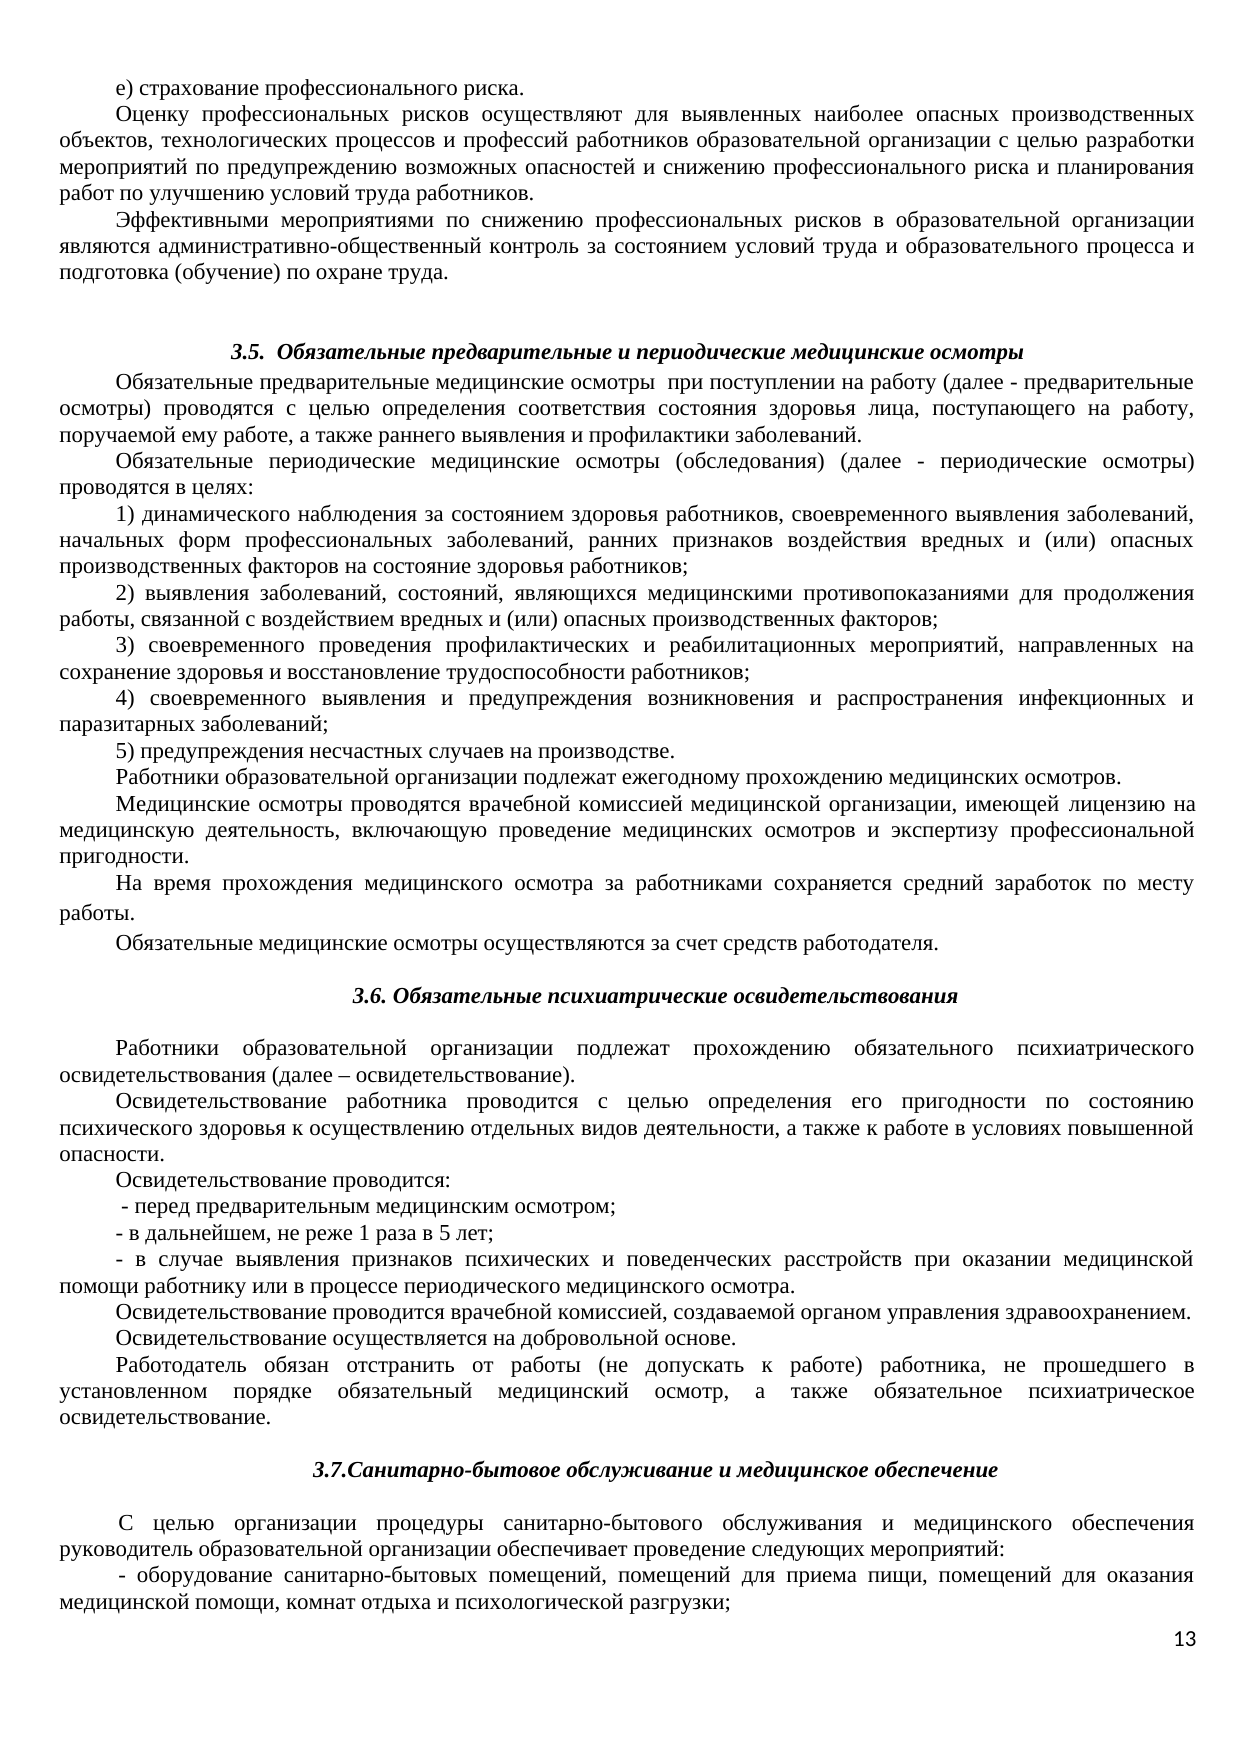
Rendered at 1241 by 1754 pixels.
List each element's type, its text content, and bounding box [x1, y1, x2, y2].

text Обязательные предварительные медицинские осмотры при поступлении на работу (далее - предварительные осмотры) проводятся с целью определения соответствия состояния здоровья лица, поступающего на работу, поручаемой ему работе, а также раннего выявления и профилактики заболеваний. [59, 368, 1196, 447]
text - перед предварительным медицинским осмотром; [59, 1193, 1196, 1219]
text - в дальнейшем, не реже 1 раза в 5 лет; [59, 1219, 1196, 1245]
text Оценку профессиональных рисков осуществляют для выявленных наиболее опасных производственных объектов, технологических процессов и профессий работников образовательной организации с целью разработки мероприятий по предупреждению возможных опасностей и снижению профессионального риска и планирования работ по улучшению условий труда работников. [59, 100, 1196, 206]
text Работники образовательной организации подлежат прохождению обязательного психиатрического освидетельствования (далее – освидетельствование). [59, 1034, 1196, 1087]
text 2) выявления заболеваний, состояний, являющихся медицинскими противопоказаниями для продолжения работы, связанной с воздействием вредных и (или) опасных производственных факторов; [59, 579, 1196, 631]
text - оборудование санитарно-бытовых помещений, помещений для приема пищи, помещений для оказания медицинской помощи, комнат отдыха и психологической разгрузки; [59, 1562, 1196, 1614]
text 3) своевременного проведения профилактических и реабилитационных мероприятий, направленных на сохранение здоровья и восстановление трудоспособности работников; [59, 631, 1196, 684]
text Эффективными мероприятиями по снижению профессиональных рисков в образовательной организации являются административно-общественный контроль за состоянием условий труда и образовательного процесса и подготовка (обучение) по охране труда. [59, 206, 1196, 285]
text е) страхование профессионального риска. [59, 74, 1196, 100]
text Освидетельствование осуществляется на добровольной основе. [59, 1324, 1196, 1351]
text Освидетельствование работника проводится с целью определения его пригодности по состоянию психического здоровья к осуществлению отдельных видов деятельности, а также к работе в условиях повышенной опасности. [59, 1087, 1196, 1166]
text Медицинские осмотры проводятся врачебной комиссией медицинской организации, имеющей лицензию на медицинскую деятельность, включающую проведение медицинских осмотров и экспертизу профессиональной пригодности. [59, 789, 1196, 869]
text Обязательные периодические медицинские осмотры (обследования) (далее - периодические осмотры) проводятся в целях: [59, 447, 1196, 500]
text Обязательные медицинские осмотры осуществляются за счет средств работодателя. [59, 929, 1196, 955]
text На время прохождения медицинского осмотра за работниками сохраняется средний заработок по месту работы. [59, 869, 1196, 925]
text Освидетельствование проводится врачебной комиссией, создаваемой органом управления здравоохранением. [59, 1298, 1196, 1324]
text - в случае выявления признаков психических и поведенческих расстройств при оказании медицинской помощи работнику или в процессе периодического медицинского осмотра. [59, 1245, 1196, 1298]
text 3.5. Обязательные предварительные и периодические медицинские осмотры [59, 338, 1196, 364]
text 4) своевременного выявления и предупреждения возникновения и распространения инфекционных и паразитарных заболеваний; [59, 684, 1196, 737]
text 3.7.Санитарно-бытовое обслуживание и медицинское обеспечение [59, 1456, 1196, 1482]
text Освидетельствование проводится: [59, 1166, 1196, 1193]
text 5) предупреждения несчастных случаев на производстве. [59, 737, 1196, 763]
text Работодатель обязан отстранить от работы (не допускать к работе) работника, не прошедшего в установленном порядке обязательный медицинский осмотр, а также обязательное психиатрическое освидетельствование. [59, 1351, 1196, 1430]
text 3.6. Обязательные психиатрические освидетельствования [59, 982, 1196, 1008]
text Работники образовательной организации подлежат ежегодному прохождению медицинских осмотров. [59, 763, 1196, 789]
text С целью организации процедуры санитарно-бытового обслуживания и медицинского обеспечения руководитель образовательной организации обеспечивает проведение следующих мероприятий: [59, 1509, 1196, 1562]
text 1) динамического наблюдения за состоянием здоровья работников, своевременного выявления заболеваний, начальных форм профессиональных заболеваний, ранних признаков воздействия вредных и (или) опасных производственных факторов на состояние здоровья работников; [59, 500, 1196, 579]
